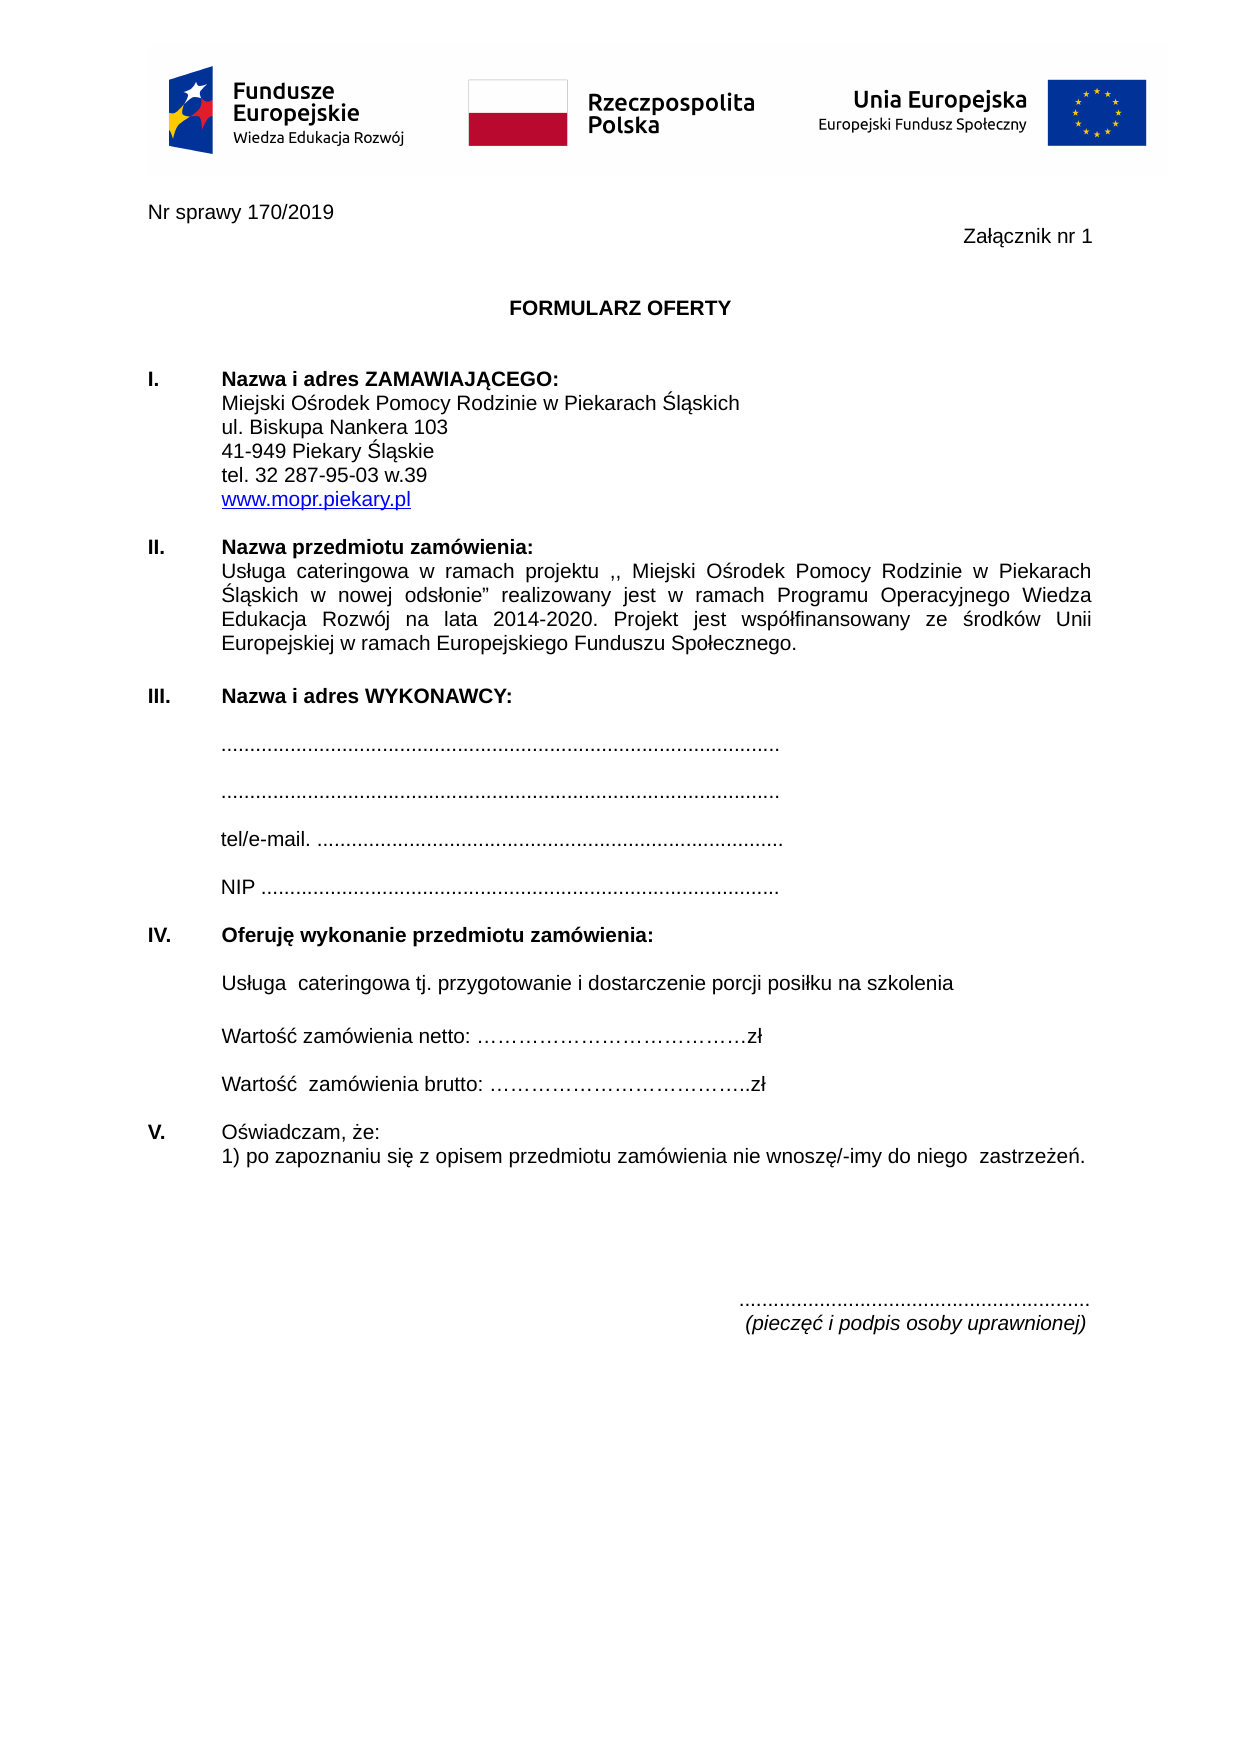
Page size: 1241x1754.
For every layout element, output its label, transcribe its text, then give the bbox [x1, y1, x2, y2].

picture [147, 44, 1168, 176]
text ................................................................................................. [221, 731, 1093, 755]
text tel. 32 287-95-03 w.39 [221, 463, 1093, 487]
text V. Oświadczam, że: [148, 1119, 1093, 1143]
text NIP .......................................................................................... [221, 875, 1093, 899]
subtitle FORMULARZ OFERTY [148, 295, 1093, 319]
text Usługa cateringowa tj. przygotowanie i dostarczenie porcji posiłku na szkolenia [148, 971, 1093, 995]
subtitle Nr sprawy 170/2019 [148, 199, 1093, 223]
subtitle Załącznik nr 1 [148, 223, 1093, 247]
text 1) po zapoznaniu się z opisem przedmiotu zamówienia nie wnoszę/-imy do niego zastrzeżeń. [148, 1143, 1093, 1167]
text ul. Biskupa Nankera 103 [148, 415, 1093, 439]
text Usługa cateringowa w ramach projektu ,, Miejski Ośrodek Pomocy Rodzinie w Piekarach Śląskich w nowej odsłonie” realizowany jest w ramach Programu Operacyjnego Wiedza Edukacja Rozwój na lata 2014-2020. Projekt jest współfinansowany ze środków Unii Europejskiej w ramach Europejskiego Funduszu Społecznego. [221, 559, 1093, 655]
text IV. Oferuję wykonanie przedmiotu zamówienia: [148, 923, 1093, 947]
text III. Nazwa i adres WYKONAWCY: [148, 683, 1093, 707]
text ................................................................................................. [221, 779, 1093, 803]
text Miejski Ośrodek Pomocy Rodzinie w Piekarach Śląskich [148, 391, 1093, 415]
text Wartość zamówienia netto: …………………………………zł [148, 1024, 1093, 1048]
text I. Nazwa i adres ZAMAWIAJĄCEGO: [148, 367, 1093, 391]
text ............................................................. [148, 1287, 1093, 1311]
text tel/e-mail. ................................................................................. [221, 827, 1093, 851]
text (pieczęć i podpis osoby uprawnionej) [148, 1311, 1093, 1335]
text www.mopr.piekary.pl [221, 487, 1093, 511]
text II. Nazwa przedmiotu zamówienia: [148, 535, 1093, 559]
text 41-949 Piekary Śląskie [148, 439, 1093, 463]
text Wartość zamówienia brutto: ………………………………..zł [148, 1072, 1093, 1096]
